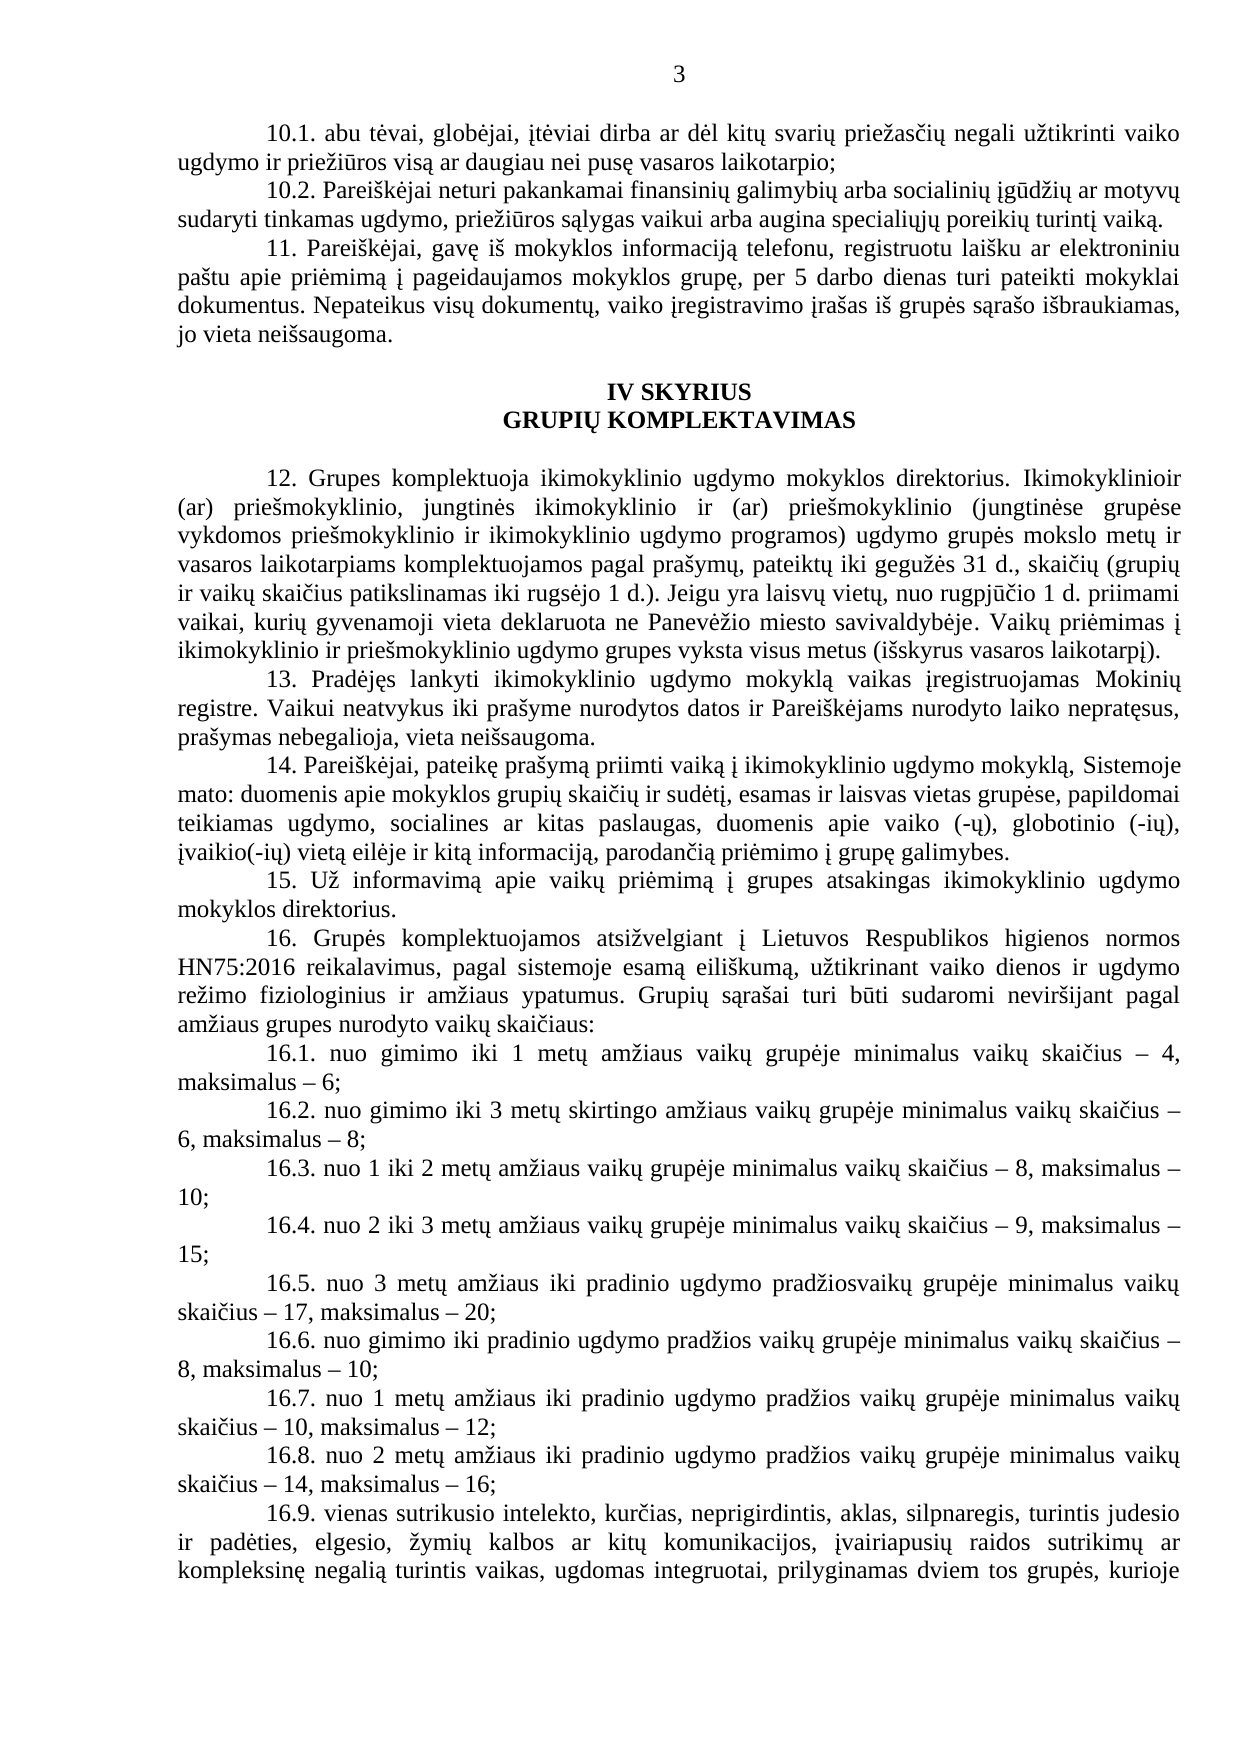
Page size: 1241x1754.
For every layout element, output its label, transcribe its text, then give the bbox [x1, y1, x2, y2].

text 16.3. nuo 1 iki 2 metų amžiaus vaikų grupėje minimalus vaikų skaičius – 8, maksimalus – 10; [177, 1153, 1181, 1211]
text 13. Pradėjęs lankyti ikimokyklinio ugdymo mokyklą vaikas įregistruojamas Mokinių registre. Vaikui neatvykus iki prašyme nurodytos datos ir Pareiškėjams nurodyto laiko nepratęsus, prašymas nebegalioja, vieta neišsaugoma. [177, 664, 1181, 751]
text 11. Pareiškėjai, gavę iš mokyklos informaciją telefonu, registruotu laišku ar elektroniniu paštu apie priėmimą į pageidaujamos mokyklos grupę, per 5 darbo dienas turi pateikti mokyklai dokumentus. Nepateikus visų dokumentų, vaiko įregistravimo įrašas iš grupės sąrašo išbraukiamas, jo vieta neišsaugoma. [177, 233, 1181, 348]
text 16.6. nuo gimimo iki pradinio ugdymo pradžios vaikų grupėje minimalus vaikų skaičius – 8, maksimalus – 10; [177, 1326, 1181, 1383]
text 10.2. Pareiškėjai neturi pakankamai finansinių galimybių arba socialinių įgūdžių ar motyvų sudaryti tinkamas ugdymo, priežiūros sąlygas vaikui arba augina specialiųjų poreikių turintį vaiką. [177, 176, 1181, 233]
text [177, 1498, 1181, 1584]
text 16.2. nuo gimimo iki 3 metų skirtingo amžiaus vaikų grupėje minimalus vaikų skaičius – 6, maksimalus – 8; [177, 1096, 1181, 1153]
text 16.7. nuo 1 metų amžiaus iki pradinio ugdymo pradžios vaikų grupėje minimalus vaikų skaičius – 10, maksimalus – 12; [177, 1383, 1181, 1441]
text 16.5. nuo 3 metų amžiaus iki pradinio ugdymo pradžiosvaikų grupėje minimalus vaikų skaičius – 17, maksimalus – 20; [177, 1268, 1181, 1326]
text 12. Grupes komplektuoja ikimokyklinio ugdymo mokyklos direktorius. Ikimokyklinioir (ar) priešmokyklinio, jungtinės ikimokyklinio ir (ar) priešmokyklinio (jungtinėse grupėse vykdomos priešmokyklinio ir ikimokyklinio ugdymo programos) ugdymo grupės mokslo metų ir vasaros laikotarpiams komplektuojamos pagal prašymų, pateiktų iki gegužės 31 d., skaičių (grupių ir vaikų skaičius patikslinamas iki rugsėjo 1 d.). Jeigu yra laisvų vietų, nuo rugpjūčio 1 d. priimami vaikai, kurių gyvenamoji vieta deklaruota ne Panevėžio miesto savivaldybėje. Vaikų priėmimas į ikimokyklinio ir priešmokyklinio ugdymo grupes vyksta visus metus (išskyrus vasaros laikotarpį). [177, 463, 1181, 664]
text 15. Už informavimą apie vaikų priėmimą į grupes atsakingas ikimokyklinio ugdymo mokyklos direktorius. [177, 866, 1181, 923]
text 16.4. nuo 2 iki 3 metų amžiaus vaikų grupėje minimalus vaikų skaičius – 9, maksimalus – 15; [177, 1211, 1181, 1268]
text IV SKYRIUS [177, 377, 1181, 406]
text 16. Grupės komplektuojamos atsižvelgiant į Lietuvos Respublikos higienos normos HN75:2016 reikalavimus, pagal sistemoje esamą eiliškumą, užtikrinant vaiko dienos ir ugdymo režimo fiziologinius ir amžiaus ypatumus. Grupių sąrašai turi būti sudaromi neviršijant pagal amžiaus grupes nurodyto vaikų skaičiaus: [177, 923, 1181, 1038]
text 10.1. abu tėvai, globėjai, įtėviai dirba ar dėl kitų svarių priežasčių negali užtikrinti vaiko ugdymo ir priežiūros visą ar daugiau nei pusę vasaros laikotarpio; [177, 118, 1181, 176]
text 16.1. nuo gimimo iki 1 metų amžiaus vaikų grupėje minimalus vaikų skaičius – 4, maksimalus – 6; [177, 1038, 1181, 1096]
text GRUPIŲ KOMPLEKTAVIMAS [177, 406, 1181, 434]
text 16.8. nuo 2 metų amžiaus iki pradinio ugdymo pradžios vaikų grupėje minimalus vaikų skaičius – 14, maksimalus – 16; [177, 1441, 1181, 1498]
text 14. Pareiškėjai, pateikę prašymą priimti vaiką į ikimokyklinio ugdymo mokyklą, Sistemoje mato: duomenis apie mokyklos grupių skaičių ir sudėtį, esamas ir laisvas vietas grupėse, papildomai teikiamas ugdymo, socialines ar kitas paslaugas, duomenis apie vaiko (-ų), globotinio (-ių), įvaikio(-ių) vietą eilėje ir kitą informaciją, parodančią priėmimo į grupę galimybes. [177, 751, 1181, 866]
